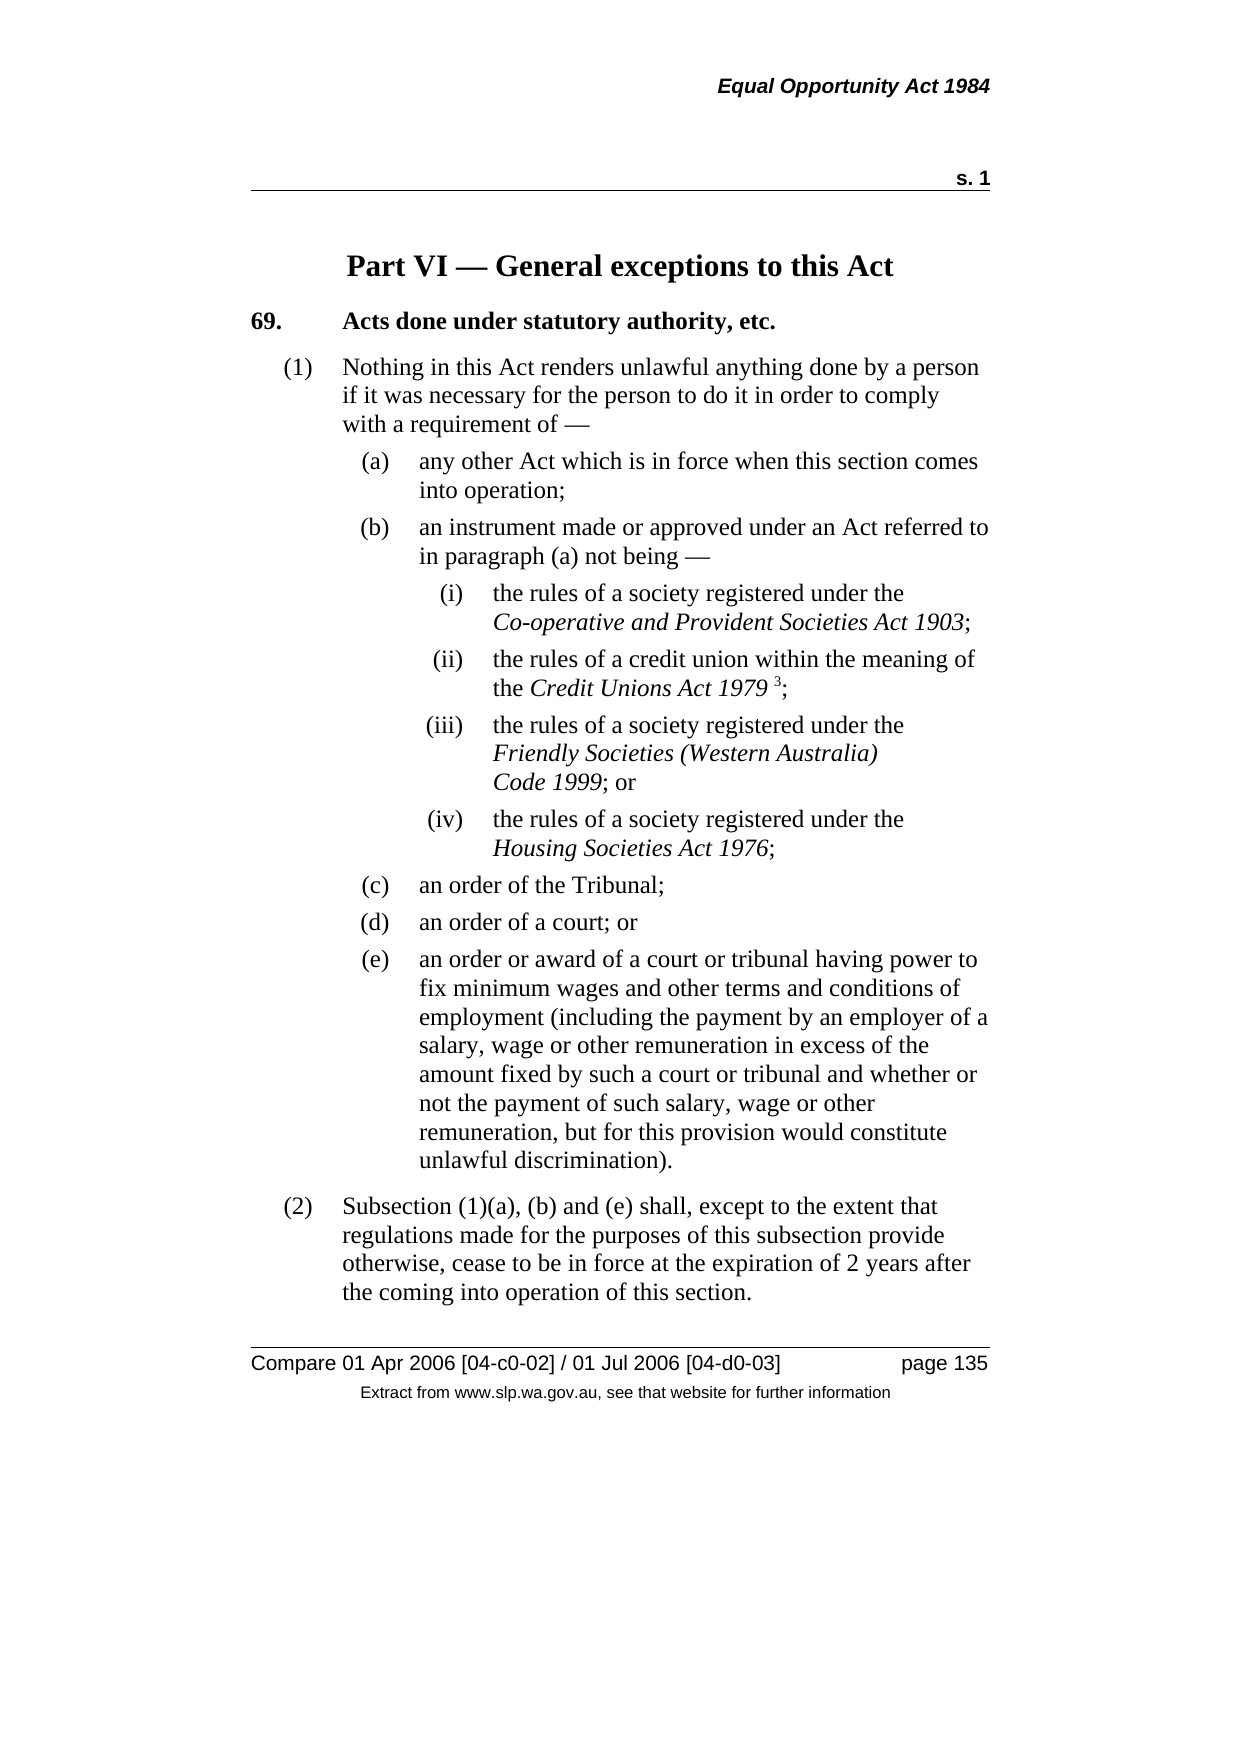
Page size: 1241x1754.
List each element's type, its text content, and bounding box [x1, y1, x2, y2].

text (e) an order or award of a court or tribunal having power to fix minimum wages and other terms and conditions of employment (including the payment by an employer of a salary, wage or other remuneration in excess of the amount fixed by such a court or tribunal and whether or not the payment of such salary, wage or other remuneration, but for this provision would constitute unlawful discrimination). [251, 944, 990, 1174]
text (b) an instrument made or approved under an Act referred to in paragraph (a) not being — [251, 512, 990, 570]
text (iv) the rules of a society registered under the Housing Societies Act 1976; [251, 804, 990, 862]
text (1) Nothing in this Act renders unlawful anything done by a person if it was necessary for the person to do it in order to comply with a requirement of — [251, 352, 990, 438]
text (ii) the rules of a credit union within the meaning of the Credit Unions Act 1979 3; [251, 644, 990, 701]
text (i) the rules of a society registered under the Co-operative and Provident Societies Act 1903; [251, 578, 990, 636]
text (c) an order of the Tribunal; [251, 870, 990, 899]
subtitle Part VI — General exceptions to this Act [251, 247, 990, 283]
text (iii) the rules of a society registered under the Friendly Societies (Western Australia) Code 1999; or [251, 710, 990, 796]
subtitle 69. Acts done under statutory authority, etc. [251, 306, 990, 335]
text (d) an order of a court; or [251, 907, 990, 936]
text (a) any other Act which is in force when this section comes into operation; [251, 446, 990, 504]
text (2) Subsection (1)(a), (b) and (e) shall, except to the extent that regulations made for the purposes of this subsection provide otherwise, cease to be in force at the expiration of 2 years after the coming into operation of this section. [251, 1191, 990, 1306]
